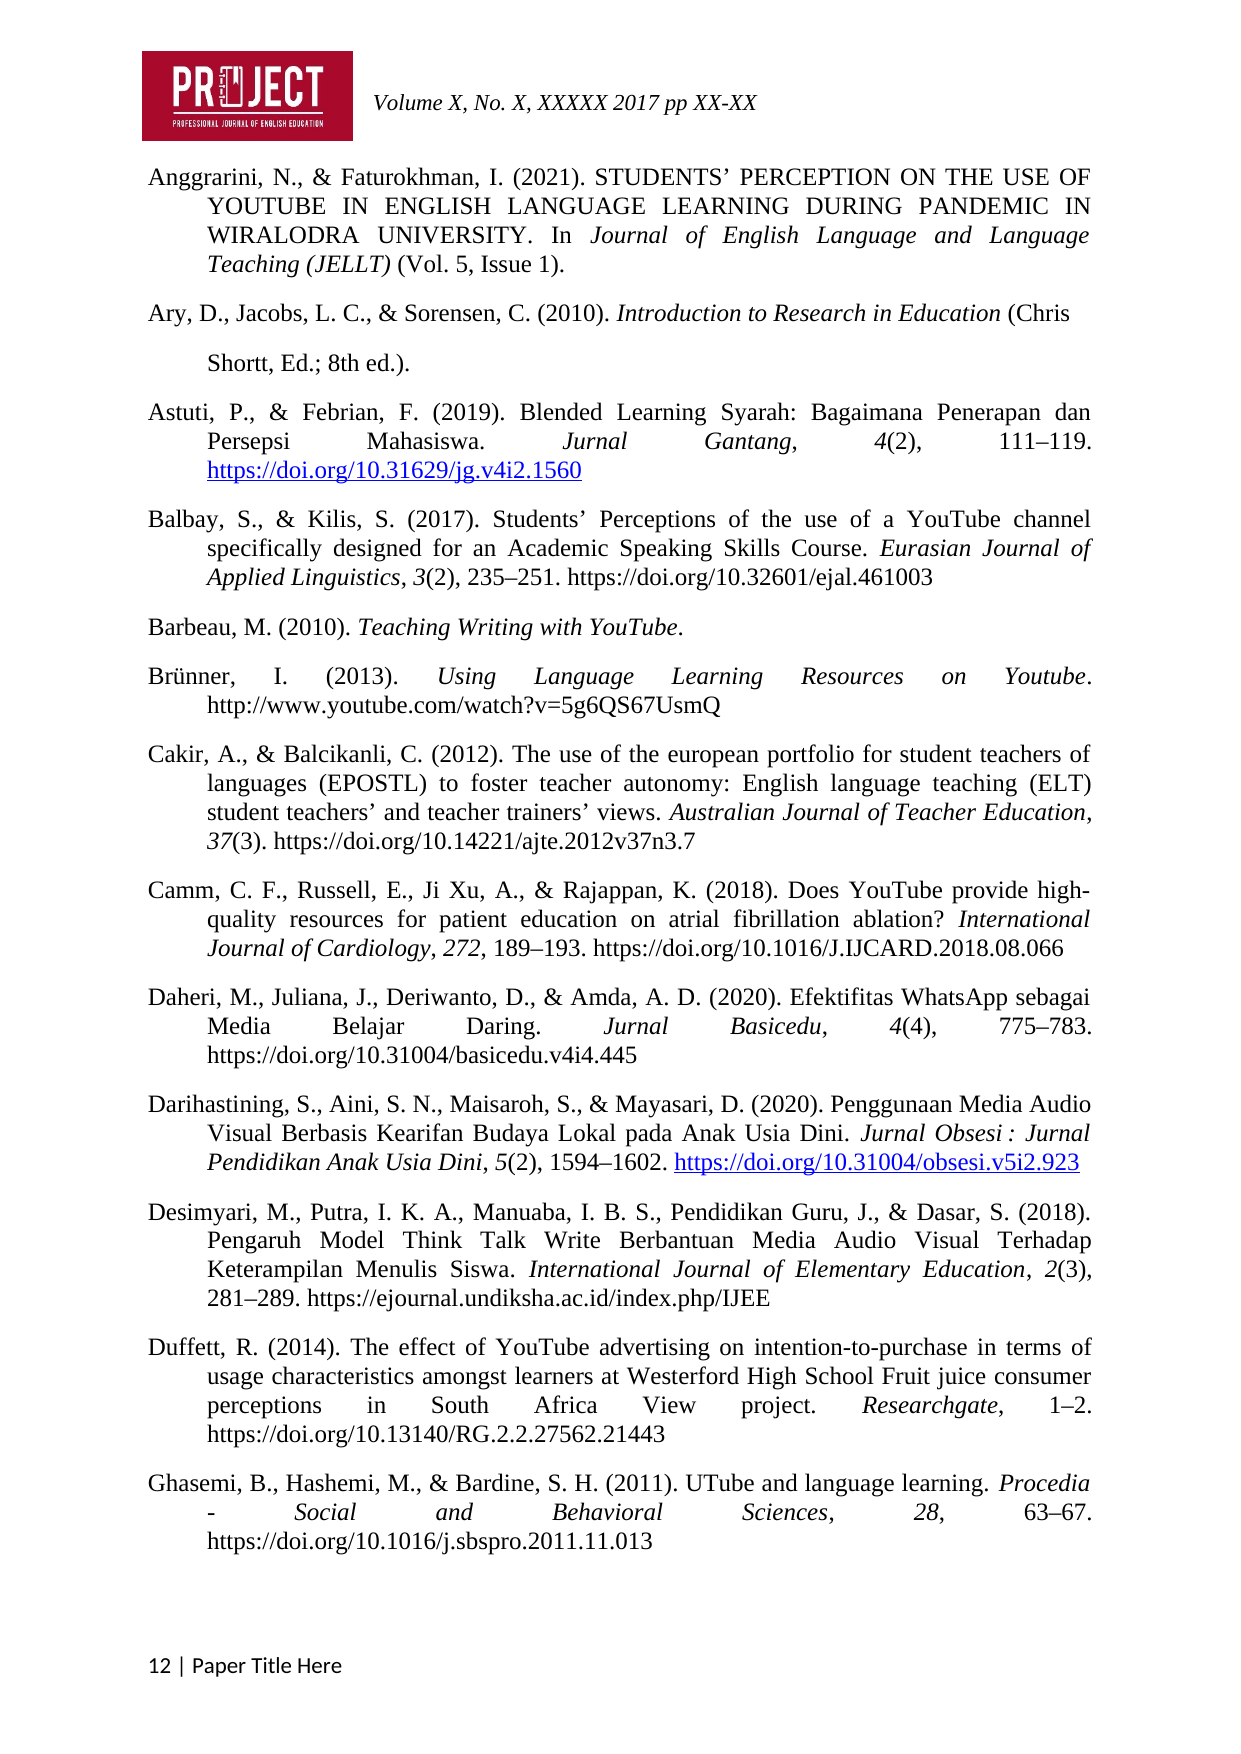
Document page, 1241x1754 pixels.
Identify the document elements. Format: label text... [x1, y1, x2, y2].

text Darihastining, S., Aini, S. N., Maisaroh, S., & Mayasari, D. (2020). Penggunaan Media Audio Visual Berbasis Kearifan Budaya Lokal pada Anak Usia Dini. Jurnal Obsesi : Jurnal Pendidikan Anak Usia Dini, 5(2), 1594–1602. https://doi.org/10.31004/obsesi.v5i2.923 [148, 1089, 1092, 1176]
text Anggrarini, N., & Faturokhman, I. (2021). STUDENTS’ PERCEPTION ON THE USE OF YOUTUBE IN ENGLISH LANGUAGE LEARNING DURING PANDEMIC IN WIRALODRA UNIVERSITY. In Journal of English Language and Language Teaching (JELLT) (Vol. 5, Issue 1). [148, 162, 1092, 277]
picture [142, 51, 353, 141]
text Balbay, S., & Kilis, S. (2017). Students’ Perceptions of the use of a YouTube channel specifically designed for an Academic Speaking Skills Course. Eurasian Journal of Applied Linguistics, 3(2), 235–251. https://doi.org/10.32601/ejal.461003 [148, 504, 1092, 591]
text Duffett, R. (2014). The effect of YouTube advertising on intention-to-purchase in terms of usage characteristics amongst learners at Westerford High School Fruit juice consumer perceptions in South Africa View project. Researchgate, 1–2. https://doi.org/10.13140/RG.2.2.27562.21443 [148, 1332, 1092, 1447]
text Camm, C. F., Russell, E., Ji Xu, A., & Rajappan, K. (2018). Does YouTube provide high-quality resources for patient education on atrial fibrillation ablation? International Journal of Cardiology, 272, 189–193. https://doi.org/10.1016/J.IJCARD.2018.08.066 [148, 875, 1092, 962]
text Barbeau, M. (2010). Teaching Writing with YouTube. [148, 612, 1092, 640]
text Ghasemi, B., Hashemi, M., & Bardine, S. H. (2011). UTube and language learning. Procedia - Social and Behavioral Sciences, 28, 63–67. https://doi.org/10.1016/j.sbspro.2011.11.013 [148, 1468, 1092, 1554]
text Daheri, M., Juliana, J., Deriwanto, D., & Amda, A. D. (2020). Efektifitas WhatsApp sebagai Media Belajar Daring. Jurnal Basicedu, 4(4), 775–783. https://doi.org/10.31004/basicedu.v4i4.445 [148, 982, 1092, 1069]
text Shortt, Ed.; 8th ed.). [207, 348, 1092, 377]
text Brünner, I. (2013). Using Language Learning Resources on Youtube. http://www.youtube.com/watch?v=5g6QS67UsmQ [148, 661, 1092, 719]
text Astuti, P., & Febrian, F. (2019). Blended Learning Syarah: Bagaimana Penerapan dan Persepsi Mahasiswa. Jurnal Gantang, 4(2), 111–119. https://doi.org/10.31629/jg.v4i2.1560 [148, 397, 1092, 484]
text Ary, D., Jacobs, L. C., & Sorensen, C. (2010). Introduction to Research in Education (Chris [148, 298, 1092, 327]
text Cakir, A., & Balcikanli, C. (2012). The use of the european portfolio for student teachers of languages (EPOSTL) to foster teacher autonomy: English language teaching (ELT) student teachers’ and teacher trainers’ views. Australian Journal of Teacher Education, 37(3). https://doi.org/10.14221/ajte.2012v37n3.7 [148, 739, 1092, 854]
text Desimyari, M., Putra, I. K. A., Manuaba, I. B. S., Pendidikan Guru, J., & Dasar, S. (2018). Pengaruh Model Think Talk Write Berbantuan Media Audio Visual Terhadap Keterampilan Menulis Siswa. International Journal of Elementary Education, 2(3), 281–289. https://ejournal.undiksha.ac.id/index.php/IJEE [148, 1197, 1092, 1312]
